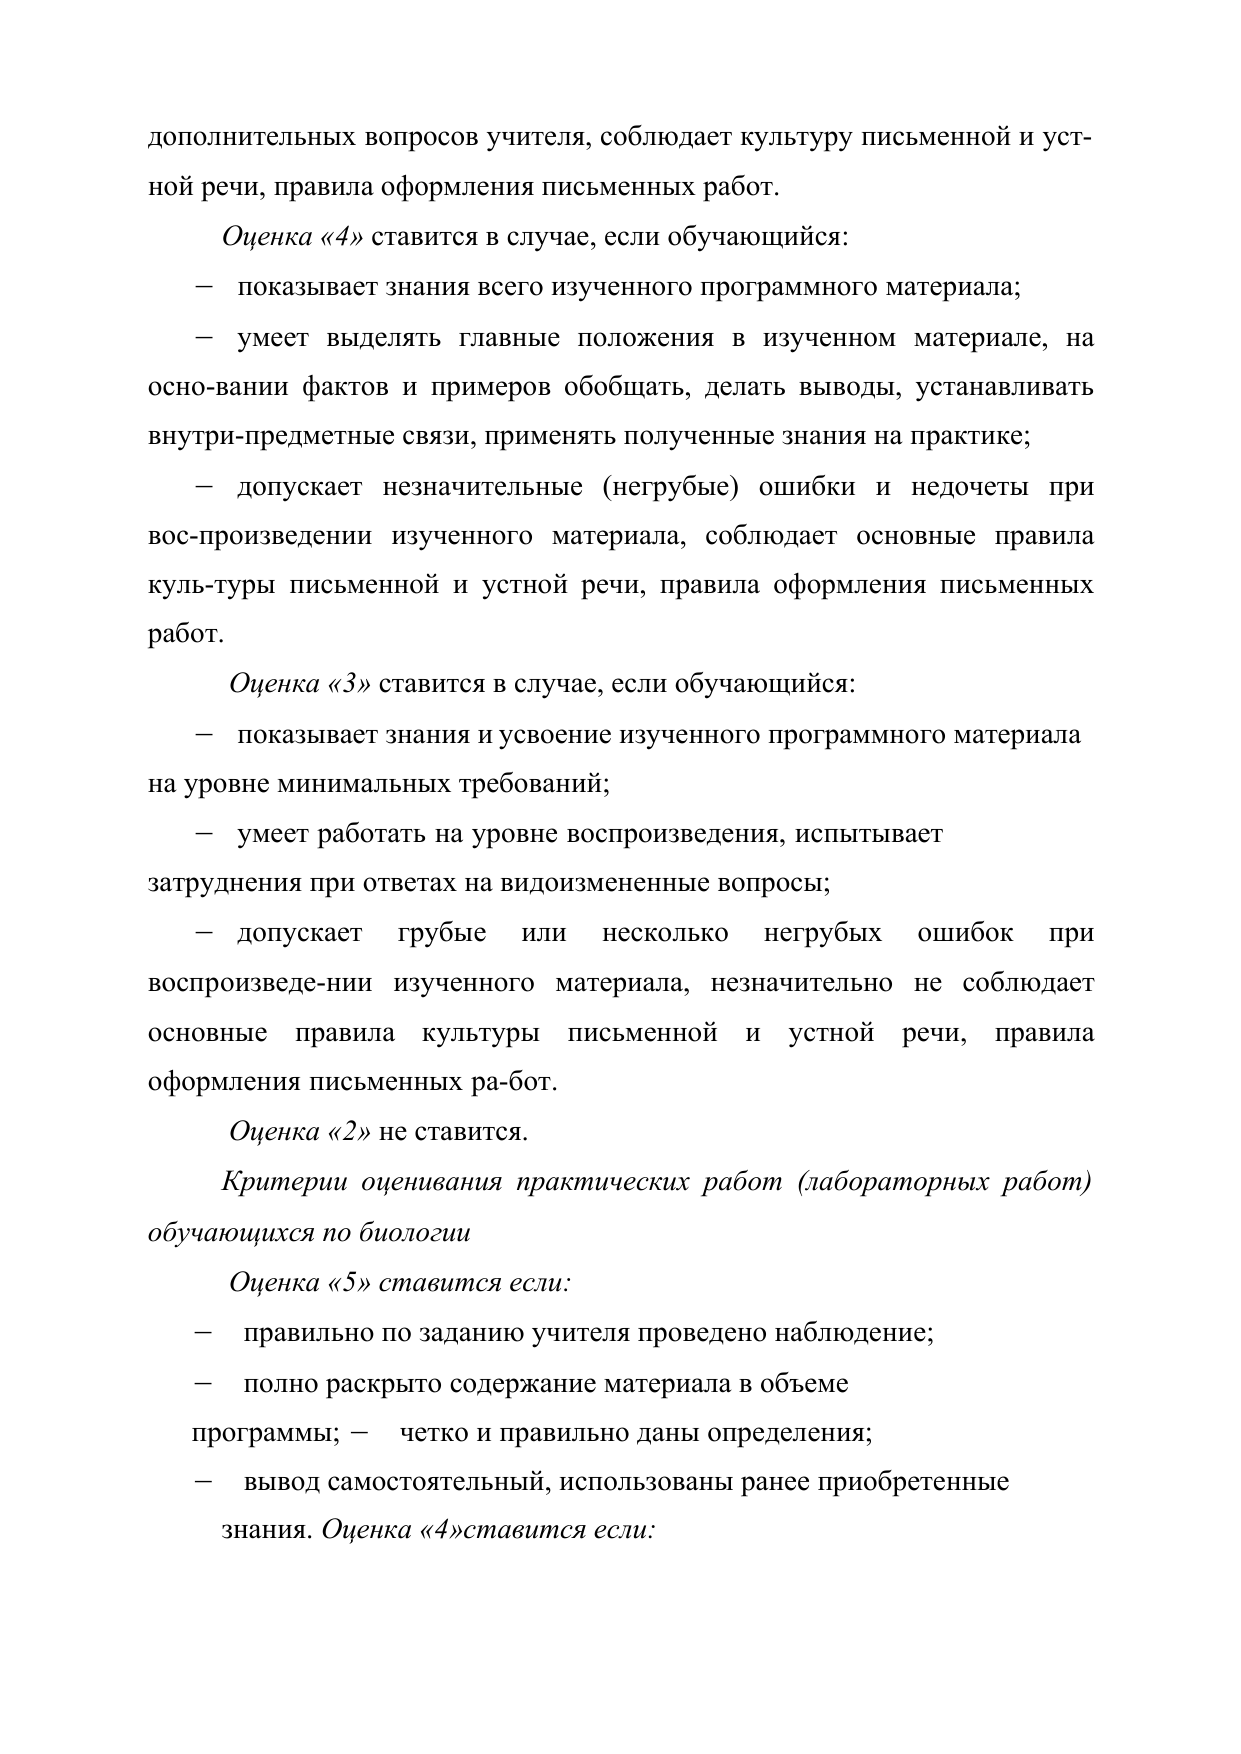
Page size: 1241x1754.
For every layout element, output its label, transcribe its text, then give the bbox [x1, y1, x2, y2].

text −показывает знания всего изученного программного материала; [192, 268, 1154, 302]
text Оценка «2» не ставится. [229, 1113, 1154, 1147]
text −правильно по заданию учителя проведено наблюдение; [191, 1314, 1154, 1348]
text ной речи, правила оформления письменных работ. Оценка «4» ставится в случае, если обучающийся: [148, 168, 856, 252]
text −допускает незначительные (негрубые) ошибки и недочеты при вос-произведении изученного материала, соблюдает основные правила куль-туры письменной и устной речи, правила оформления письменных работ. [148, 468, 1094, 649]
text дополнительных вопросов учителя, соблюдает культуру письменной и уст- [148, 118, 1154, 151]
text Критерии оценивания практических работ (лабораторных работ) обучающихся по биологии [148, 1163, 1099, 1247]
text −умеет выделять главные положения в изученном материале, на осно-вании фактов и примеров обобщать, делать выводы, устанавливать внутри-предметные связи, применять полученные знания на практике; [148, 319, 1094, 451]
text Оценка «5» ставится если: [229, 1264, 1154, 1298]
text −допускает грубые или несколько негрубых ошибок при воспроизведе-нии изученного материала, незначительно не соблюдает основные правила культуры письменной и устной речи, правила оформления письменных ра-бот. [148, 914, 1095, 1097]
text −полно раскрыто содержание материала в объеме программы; −четко и правильно даны определения; [191, 1365, 997, 1447]
text −умеет работать на уровне воспроизведения, испытывает затруднения при ответах на видоизмененные вопросы; [148, 815, 1099, 898]
text Оценка «3» ставится в случае, если обучающийся: [229, 665, 1154, 699]
text −вывод самостоятельный, использованы ранее приобретенные знания. Оценка «4»ставится если: [192, 1463, 1100, 1545]
text −показывает знания иусвоение изученного программного материала на уровне минимальных требований; [148, 716, 1099, 798]
